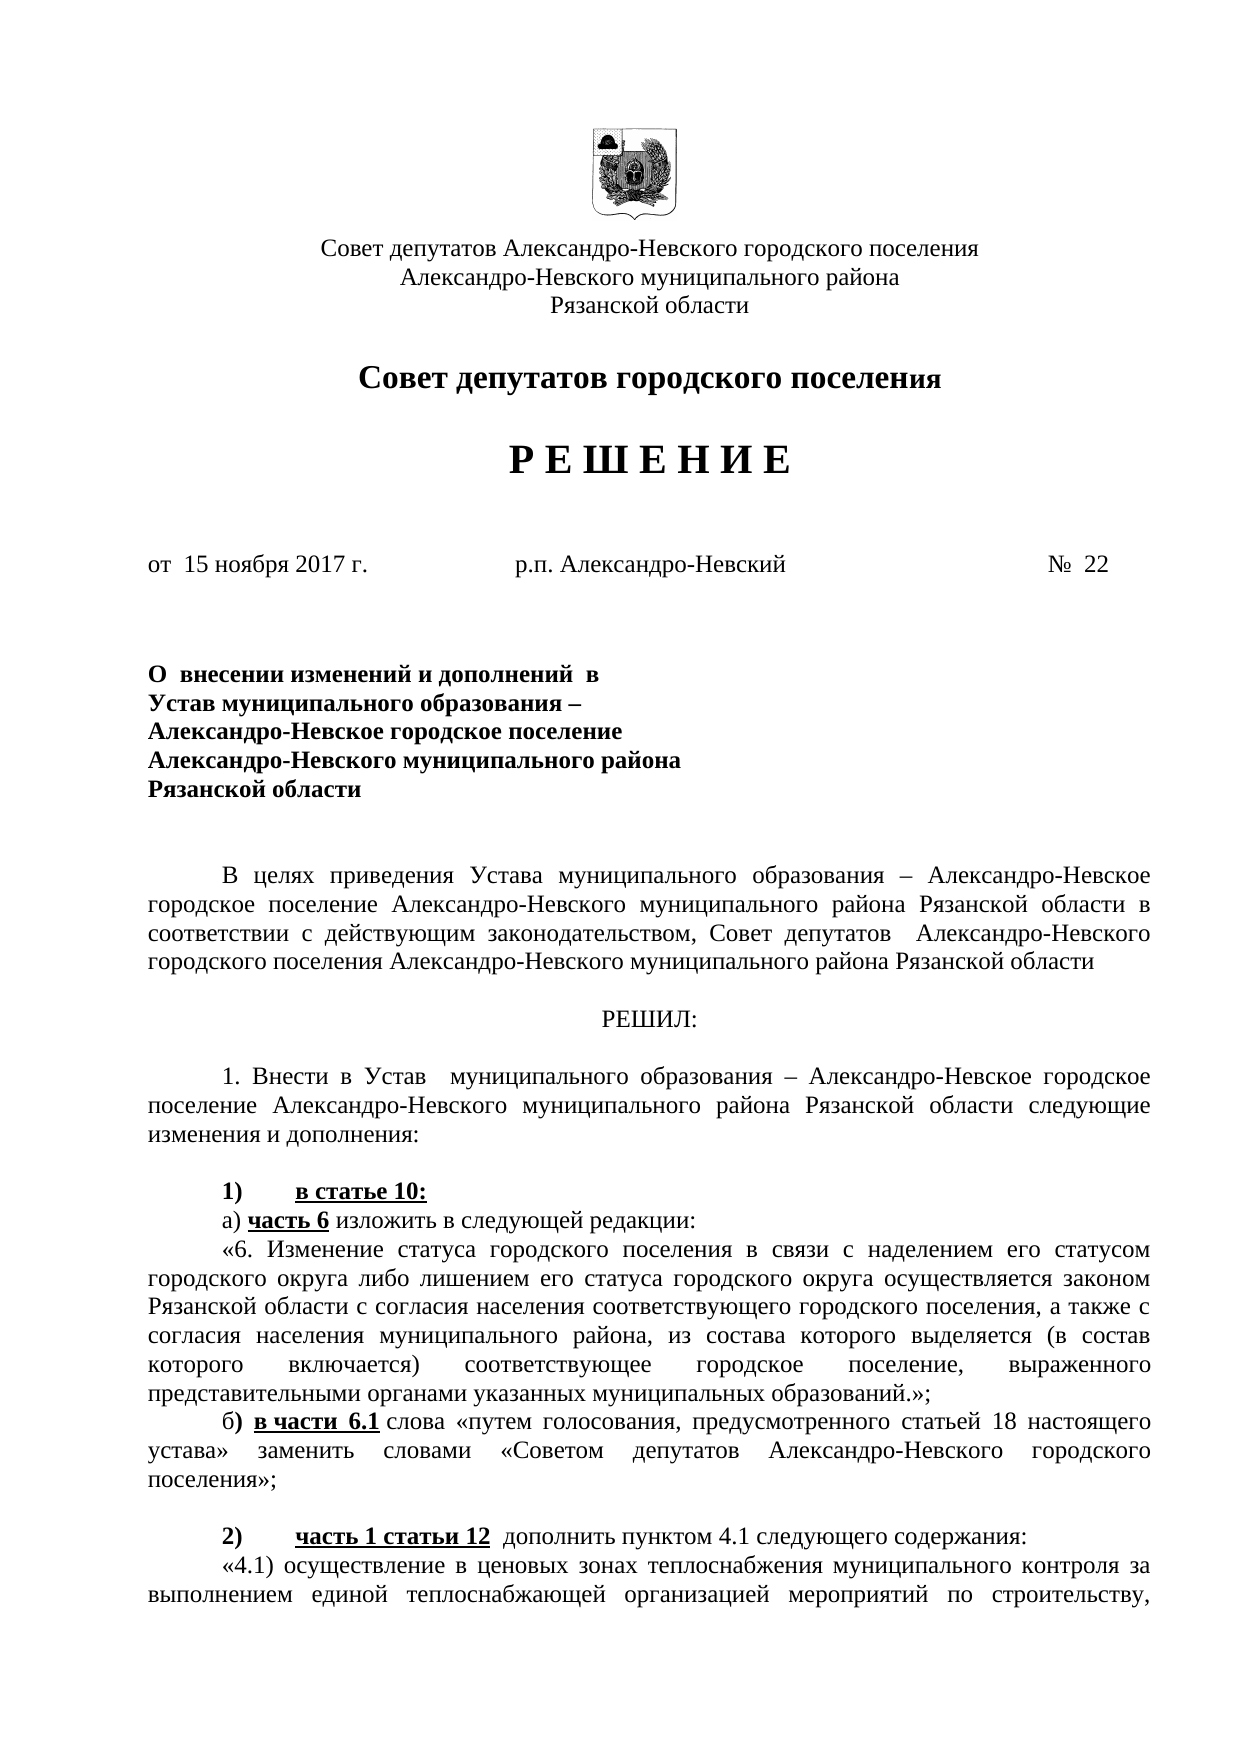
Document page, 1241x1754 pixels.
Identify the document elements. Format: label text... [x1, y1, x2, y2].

table_header № 22 [801, 549, 1133, 635]
table_header от 15 ноября 2017 г. [136, 549, 469, 635]
text Александро-Невского муниципального района [148, 262, 1152, 291]
text Совет депутатов городского поселения [148, 358, 1152, 396]
text Рязанской области [148, 291, 1152, 319]
text Устав муниципального образования – [148, 688, 1152, 716]
text «6. Изменение статуса городского поселения в связи с наделением его статусом городского округа либо лишением его статуса городского округа осуществляется законом Рязанской области с согласия населения соответствующего городского поселения, а также с согласия населения муниципального района, из состава которого выделяется (в состав которого включается) соответствующее городское поселение, выраженного представительными органами указанных муниципальных образований.»; [148, 1234, 1152, 1406]
text Р Е Ш Е Н И Е [148, 434, 1152, 482]
text Совет депутатов Александро-Невского городского поселения [148, 233, 1152, 262]
list часть 1 статьи 12 дополнить пунктом 4.1 следующего содержания: [148, 1521, 1152, 1550]
text Александро-Невского муниципального района [148, 745, 1152, 774]
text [148, 1550, 1152, 1608]
text РЕШИЛ: [148, 1004, 1152, 1033]
text О внесении изменений и дополнений в [148, 659, 1152, 688]
text Рязанской области [148, 774, 1152, 803]
text б) в части 6.1 слова «путем голосования, предусмотренного статьей 18 настоящего устава» заменить словами «Советом депутатов Александро-Невского городского поселения»; [148, 1406, 1152, 1493]
text В целях приведения Устава муниципального образования – Александро-Невское городское поселение Александро-Невского муниципального района Рязанской области в соответствии с действующим законодательством, Совет депутатов Александро-Невского городского поселения Александро-Невского муниципального района Рязанской области [148, 860, 1152, 975]
text Александро-Невское городское поселение [148, 716, 1152, 745]
text а) часть 6 изложить в следующей редакции: [148, 1205, 1152, 1234]
text 1. Внести в Устав муниципального образования – Александро-Невское городское поселение Александро-Невского муниципального района Рязанской области следующие изменения и дополнения: [148, 1061, 1152, 1148]
list в статье 10: [148, 1176, 1152, 1205]
picture [592, 127, 678, 221]
table_header р.п. Александро-Невский [469, 549, 801, 635]
